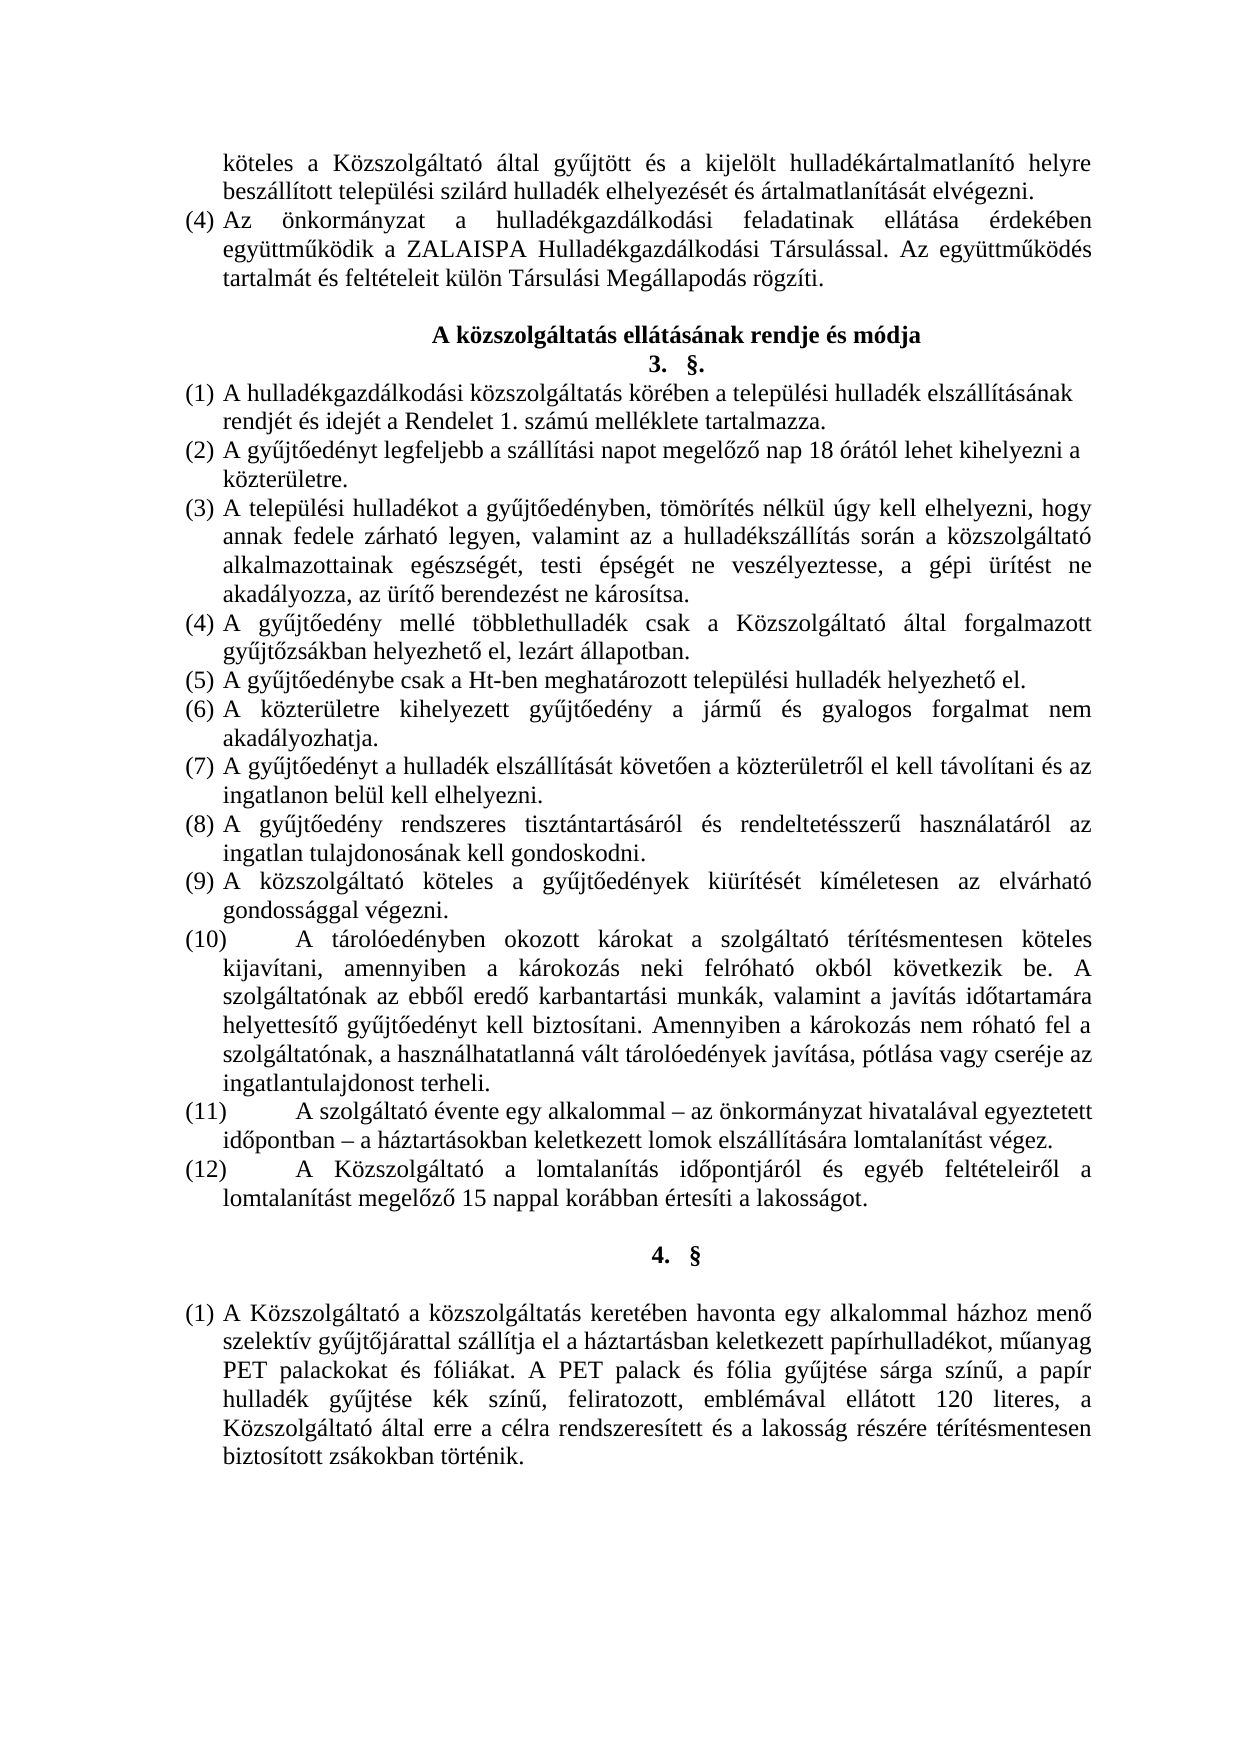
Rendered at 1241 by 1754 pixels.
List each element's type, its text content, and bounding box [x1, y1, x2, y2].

list A gyűjtőedény mellé többlethulladék csak a Közszolgáltató által forgalmazott gyűjtőzsákban helyezhető el, lezárt állapotban. [185, 608, 1093, 665]
list A közszolgáltatás ellátásának rendje és módja [260, 320, 1093, 349]
list A közterületre kihelyezett gyűjtőedény a jármű és gyalogos forgalmat nem akadályozhatja. [185, 694, 1093, 751]
list A közszolgáltató köteles a gyűjtőedények kiürítését kíméletesen az elvárható gondossággal végezni. [185, 866, 1093, 924]
list A gyűjtőedény rendszeres tisztántartásáról és rendeltetésszerű használatáról az ingatlan tulajdonosának kell gondoskodni. [185, 809, 1093, 866]
list A Közszolgáltató a lomtalanítás időpontjáról és egyéb feltételeiről a lomtalanítást megelőző 15 nappal korábban értesíti a lakosságot. [185, 1154, 1093, 1211]
list A tárolóedényben okozott károkat a szolgáltató térítésmentesen köteles kijavítani, amennyiben a károkozás neki felróható okból következik be. A szolgáltatónak az ebből eredő karbantartási munkák, valamint a javítás időtartamára helyettesítő gyűjtőedényt kell biztosítani. Amennyiben a károkozás nem róható fel a szolgáltatónak, a használhatatlanná vált tárolóedények javítása, pótlása vagy cseréje az ingatlantulajdonost terheli. [185, 924, 1093, 1096]
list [185, 148, 1093, 205]
list A hulladékgazdálkodási közszolgáltatás körében a települési hulladék elszállításának rendjét és idejét a Rendelet 1. számú melléklete tartalmazza. [185, 378, 1093, 435]
list A szolgáltató évente egy alkalommal – az önkormányzat hivatalával egyeztetett időpontban – a háztartásokban keletkezett lomok elszállítására lomtalanítást végez. [185, 1096, 1093, 1154]
list A gyűjtőedényt a hulladék elszállítását követően a közterületről el kell távolítani és az ingatlanon belül kell elhelyezni. [185, 751, 1093, 809]
list A gyűjtőedénybe csak a Ht-ben meghatározott települési hulladék helyezhető el. [185, 665, 1093, 694]
list Az önkormányzat a hulladékgazdálkodási feladatinak ellátása érdekében együttműködik a ZALAISPA Hulladékgazdálkodási Társulással. Az együttműködés tartalmát és feltételeit külön Társulási Megállapodás rögzíti. [185, 205, 1093, 291]
list A települési hulladékot a gyűjtőedényben, tömörítés nélkül úgy kell elhelyezni, hogy annak fedele zárható legyen, valamint az a hulladékszállítás során a közszolgáltató alkalmazottainak egészségét, testi épségét ne veszélyeztesse, a gépi ürítést ne akadályozza, az ürítő berendezést ne károsítsa. [185, 493, 1093, 608]
list § [260, 1240, 1093, 1269]
list §. [260, 349, 1093, 378]
list A gyűjtőedényt legfeljebb a szállítási napot megelőző nap 18 órától lehet kihelyezni a közterületre. [185, 435, 1093, 493]
list A Közszolgáltató a közszolgáltatás keretében havonta egy alkalommal házhoz menő szelektív gyűjtőjárattal szállítja el a háztartásban keletkezett papírhulladékot, műanyag PET palackokat és fóliákat. A PET palack és fólia gyűjtése sárga színű, a papír hulladék gyűjtése kék színű, feliratozott, emblémával ellátott 120 literes, a Közszolgáltató által erre a célra rendszeresített és a lakosság részére térítésmentesen biztosított zsákokban történik. [185, 1298, 1093, 1470]
